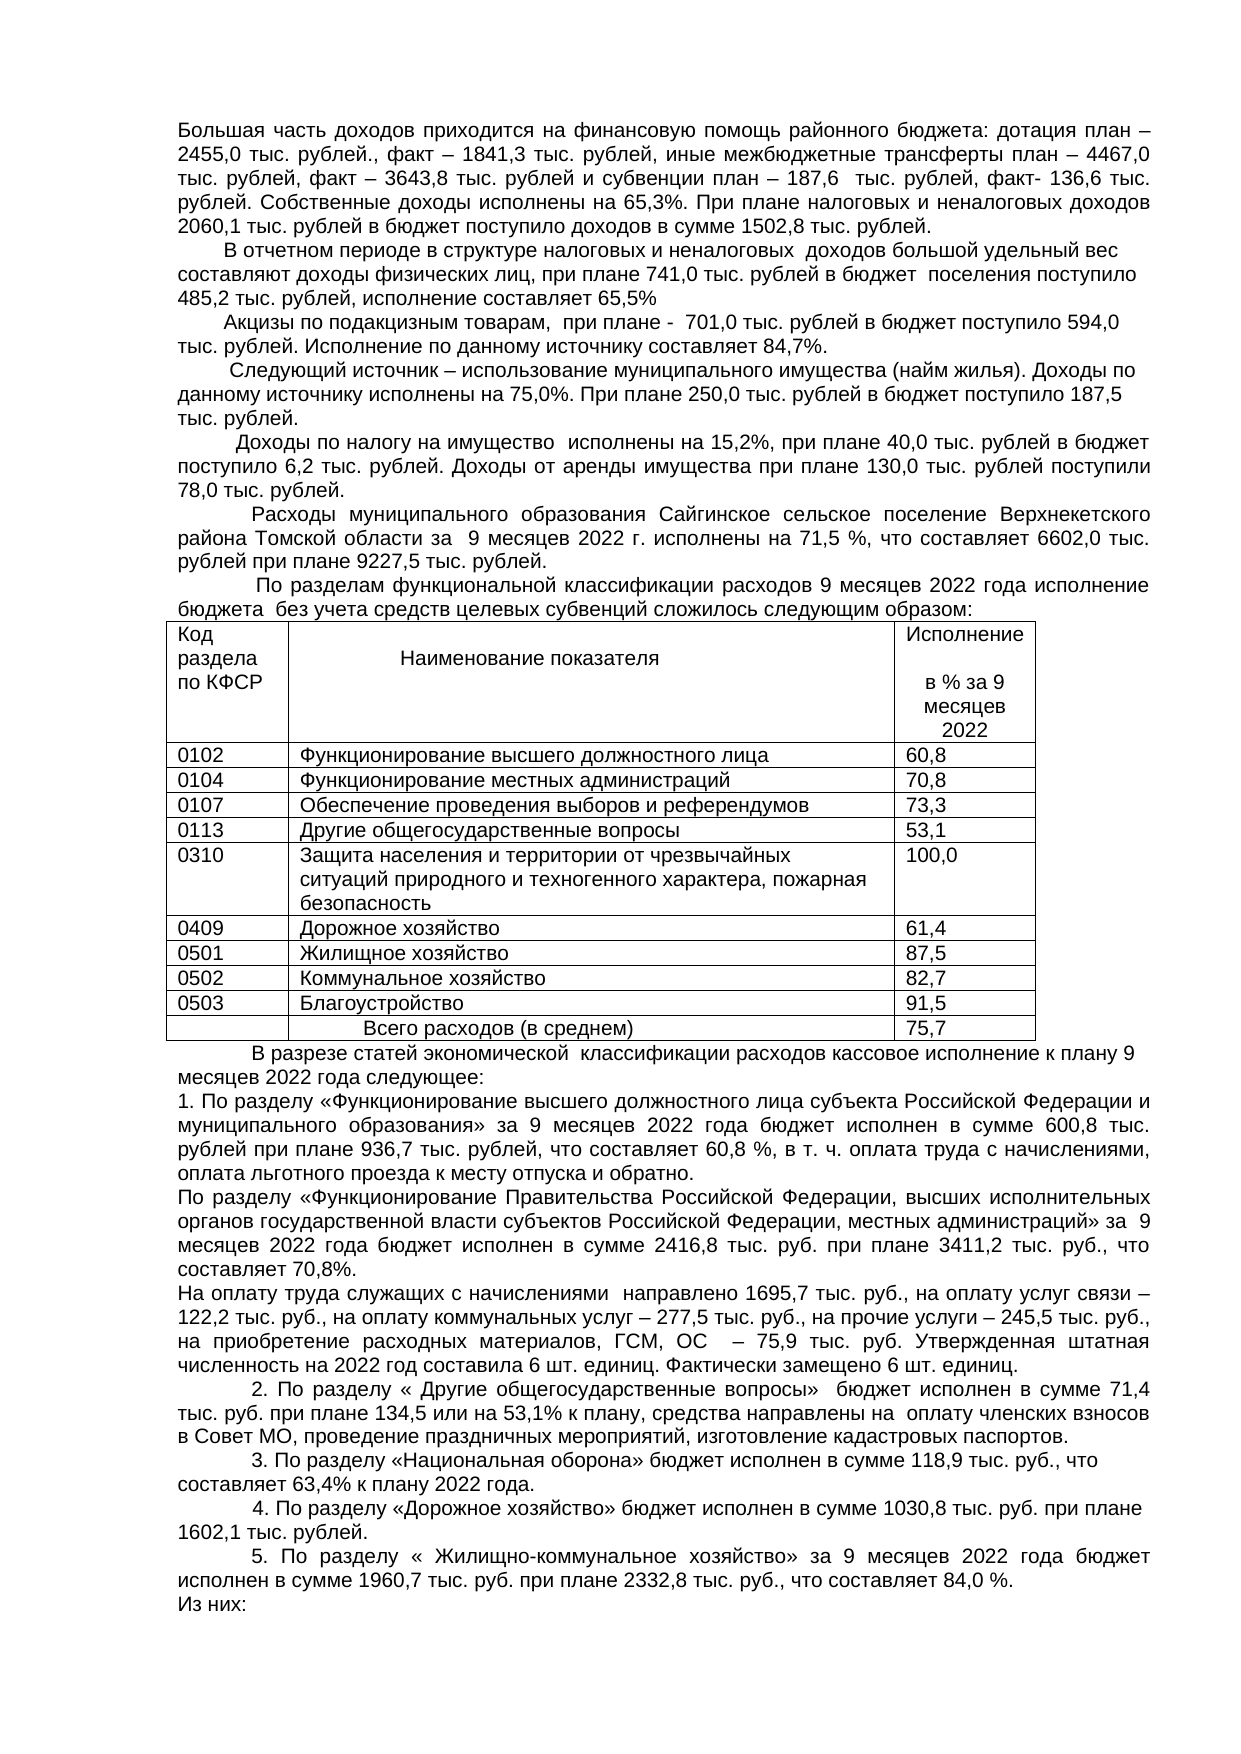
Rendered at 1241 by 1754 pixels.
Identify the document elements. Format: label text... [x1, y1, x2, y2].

text По разделам функциональной классификации расходов 9 месяцев 2022 года исполнение бюджета без учета средств целевых субвенций сложилось следующим образом: [177, 573, 1152, 621]
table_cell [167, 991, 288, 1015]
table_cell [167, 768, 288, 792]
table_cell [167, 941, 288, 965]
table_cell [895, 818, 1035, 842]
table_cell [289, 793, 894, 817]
text 1. По разделу «Функционирование высшего должностного лица субъекта Российской Федерации и муниципального образования» за 9 месяцев 2022 года бюджет исполнен в сумме 600,8 тыс. рублей при плане 936,7 тыс. рублей, что составляет 60,8 %, в т. ч. оплата труда с начислениями, оплата льготного проезда к месту отпуска и обратно. [177, 1089, 1152, 1185]
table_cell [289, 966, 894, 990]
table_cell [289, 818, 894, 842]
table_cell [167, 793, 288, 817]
text Расходы муниципального образования Сайгинское сельское поселение Верхнекетского района Томской области за 9 месяцев 2022 г. исполнены на 71,5 %, что составляет 6602,0 тыс. рублей при плане 9227,5 тыс. рублей. [177, 501, 1152, 573]
text По разделу «Функционирование Правительства Российской Федерации, высших исполнительных органов государственной власти субъектов Российской Федерации, местных администраций» за 9 месяцев 2022 года бюджет исполнен в сумме 2416,8 тыс. руб. при плане 3411,2 тыс. руб., что составляет 70,8%. [177, 1185, 1152, 1281]
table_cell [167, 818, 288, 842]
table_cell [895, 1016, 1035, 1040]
text Из них: [177, 1592, 1152, 1616]
text 5. По разделу « Жилищно-коммунальное хозяйство» за 9 месяцев 2022 года бюджет исполнен в сумме 1960,7 тыс. руб. при плане 2332,8 тыс. руб., что составляет 84,0 %. [177, 1544, 1152, 1592]
text На оплату труда служащих с начислениями направлено 1695,7 тыс. руб., на оплату услуг связи – 122,2 тыс. руб., на оплату коммунальных услуг – 277,5 тыс. руб., на прочие услуги – 245,5 тыс. руб., на приобретение расходных материалов, ГСМ, ОС – 75,9 тыс. руб. Утвержденная штатная численность на 2022 год составила 6 шт. единиц. Фактически замещено 6 шт. единиц. [177, 1281, 1152, 1376]
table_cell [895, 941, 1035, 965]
text В отчетном периоде в структуре налоговых и неналоговых доходов большой удельный вес составляют доходы физических лиц, при плане 741,0 тыс. рублей в бюджет поселения поступило 485,2 тыс. рублей, исполнение составляет 65,5% [177, 238, 1152, 310]
text В разрезе статей экономической классификации расходов кассовое исполнение к плану 9 месяцев 2022 года следующее: [177, 1041, 1152, 1089]
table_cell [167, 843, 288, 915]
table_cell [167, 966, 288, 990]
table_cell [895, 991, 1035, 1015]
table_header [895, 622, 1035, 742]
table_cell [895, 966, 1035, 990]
text Доходы по налогу на имущество исполнены на 15,2%, при плане 40,0 тыс. рублей в бюджет поступило 6,2 тыс. рублей. Доходы от аренды имущества при плане 130,0 тыс. рублей поступили 78,0 тыс. рублей. [177, 429, 1152, 501]
text 2. По разделу « Другие общегосударственные вопросы» бюджет исполнен в сумме 71,4 тыс. руб. при плане 134,5 или на 53,1% к плану, средства направлены на оплату членских взносов в Совет МО, проведение праздничных мероприятий, изготовление кадастровых паспортов. [177, 1376, 1152, 1448]
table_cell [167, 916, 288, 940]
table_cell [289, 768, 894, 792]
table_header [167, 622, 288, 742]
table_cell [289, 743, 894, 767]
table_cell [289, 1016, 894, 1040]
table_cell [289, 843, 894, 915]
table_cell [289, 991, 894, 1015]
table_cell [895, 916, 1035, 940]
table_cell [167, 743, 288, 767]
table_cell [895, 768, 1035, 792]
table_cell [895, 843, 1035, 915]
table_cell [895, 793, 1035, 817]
text Акцизы по подакцизным товарам, при плане - 701,0 тыс. рублей в бюджет поступило 594,0 тыс. рублей. Исполнение по данному источнику составляет 84,7%. Следующий источник – использование муниципального имущества (найм жилья). Доходы по данному источнику исполнены на 75,0%. При плане 250,0 тыс. рублей в бюджет поступило 187,5 тыс. рублей. [177, 310, 1152, 429]
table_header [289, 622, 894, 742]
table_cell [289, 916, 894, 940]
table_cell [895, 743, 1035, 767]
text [177, 118, 1152, 238]
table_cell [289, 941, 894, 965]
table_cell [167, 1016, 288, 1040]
text 3. По разделу «Национальная оборона» бюджет исполнен в сумме 118,9 тыс. руб., что составляет 63,4% к плану 2022 года. 4. По разделу «Дорожное хозяйство» бюджет исполнен в сумме 1030,8 тыс. руб. при плане 1602,1 тыс. рублей. [177, 1448, 1152, 1544]
